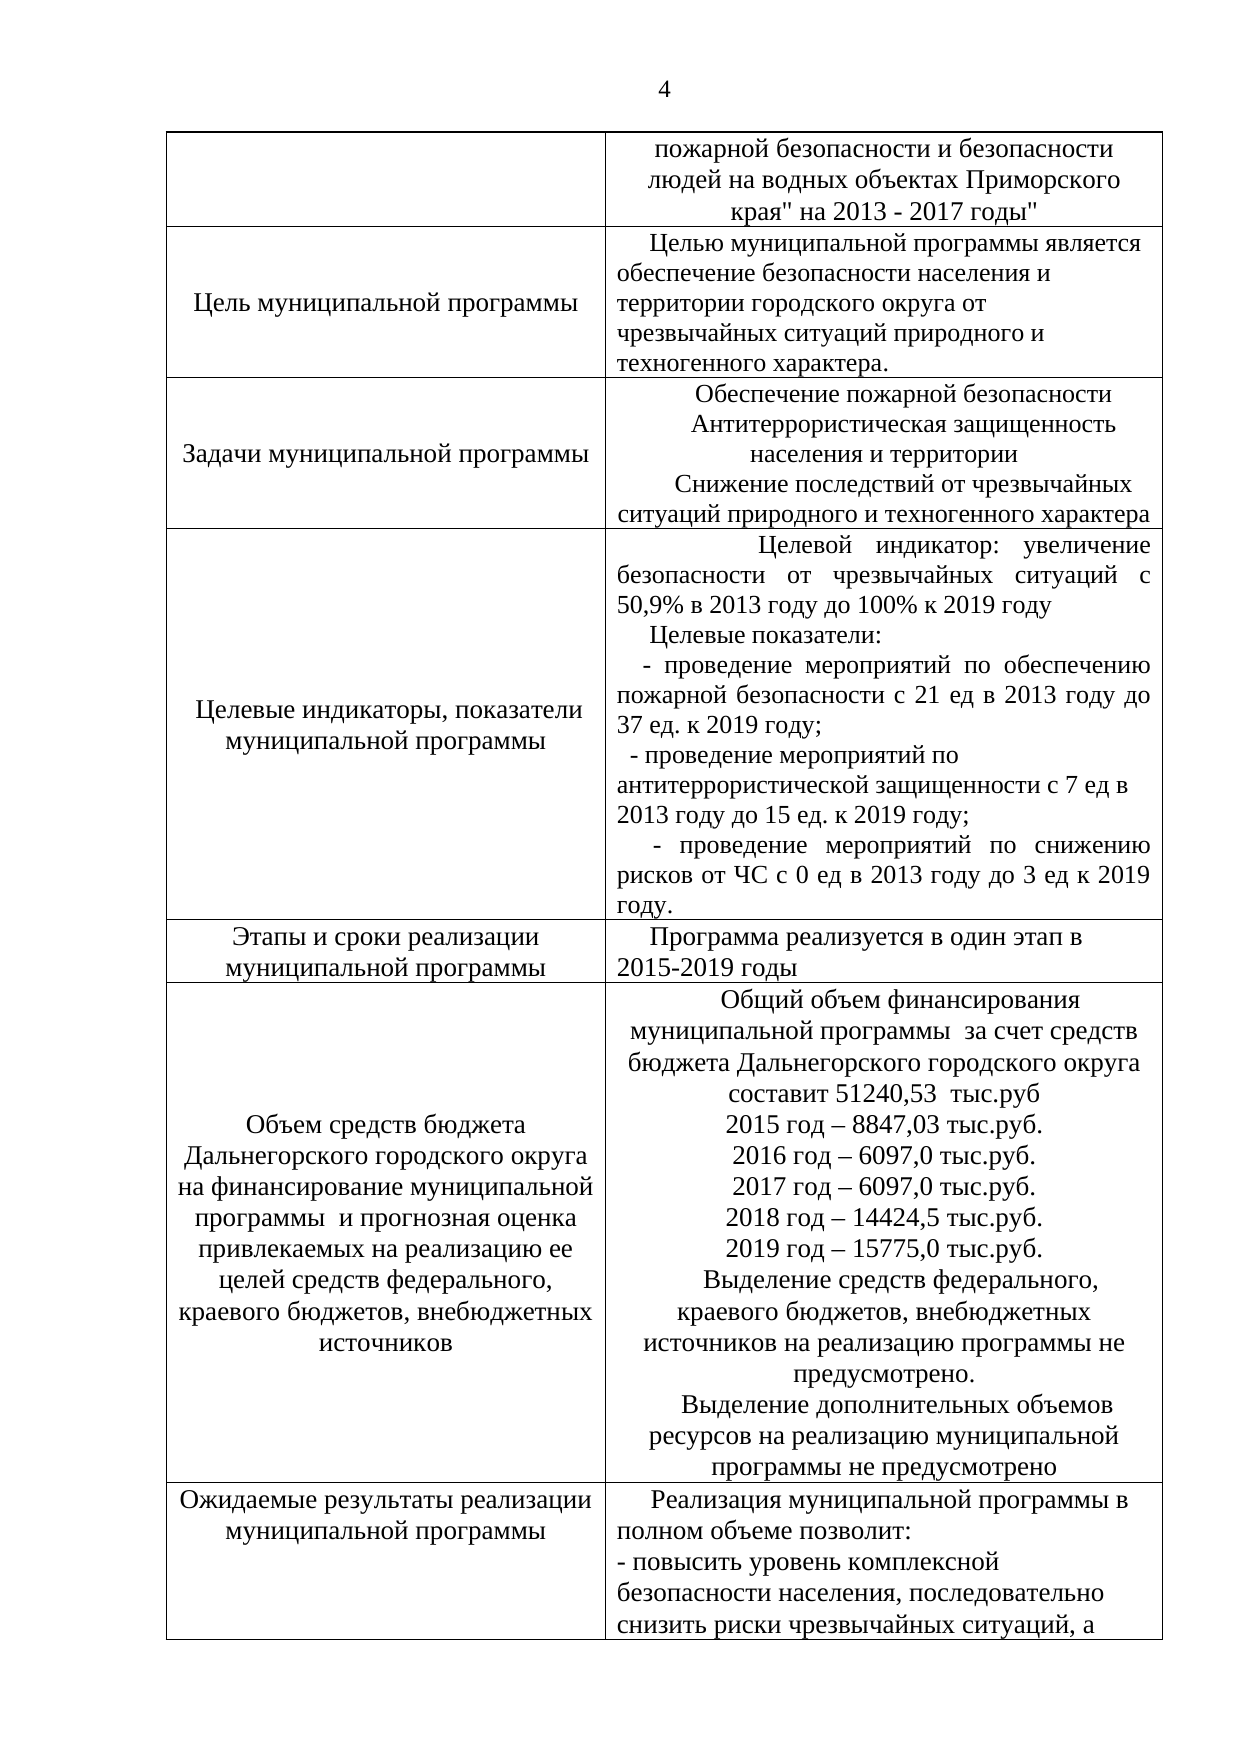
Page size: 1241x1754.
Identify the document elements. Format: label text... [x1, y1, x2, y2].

table_cell Программа реализуется в один этап в 2015-2019 годы [606, 920, 1162, 982]
table_cell Цель муниципальной программы [167, 227, 605, 377]
table_cell Целевой индикатор: увеличение безопасности от чрезвычайных ситуаций с 50,9% в 2013 году до 100% к 2019 году Целевые показатели: - проведение мероприятий по обеспечению пожарной безопасности с 21 ед в 2013 году до 37 ед. к 2019 году; - проведение мероприятий по антитеррористической защищенности с 7 ед в 2013 году до 15 ед. к 2019 году; - проведение мероприятий по снижению рисков от ЧС с 0 ед в 2013 году до 3 ед к 2019 году. [606, 529, 1162, 919]
table_cell Общий объем финансирования муниципальной программы за счет средств бюджета Дальнегорского городского округа составит 51240,53 тыс.руб 2015 год – 8847,03 тыс.руб. 2016 год – 6097,0 тыс.руб. 2017 год – 6097,0 тыс.руб. 2018 год – 14424,5 тыс.руб. 2019 год – 15775,0 тыс.руб. Выделение средств федерального, краевого бюджетов, внебюджетных источников на реализацию программы не предусмотрено. Выделение дополнительных объемов ресурсов на реализацию муниципальной программы не предусмотрено [606, 983, 1162, 1482]
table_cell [606, 1483, 1162, 1639]
table_cell Этапы и сроки реализации муниципальной программы [167, 920, 605, 982]
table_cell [167, 133, 605, 226]
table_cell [606, 133, 1162, 226]
table_cell Объем средств бюджета Дальнегорского городского округа на финансирование муниципальной программы и прогнозная оценка привлекаемых на реализацию ее целей средств федерального, краевого бюджетов, внебюджетных источников [167, 983, 605, 1482]
table_cell Обеспечение пожарной безопасности Антитеррористическая защищенность населения и территории Снижение последствий от чрезвычайных ситуаций природного и техногенного характера [606, 378, 1162, 528]
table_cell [167, 1483, 605, 1639]
table_cell Целевые индикаторы, показатели муниципальной программы [167, 529, 605, 919]
table_cell Задачи муниципальной программы [167, 378, 605, 528]
table_cell Целью муниципальной программы является обеспечение безопасности населения и территории городского округа от чрезвычайных ситуаций природного и техногенного характера. [606, 227, 1162, 377]
